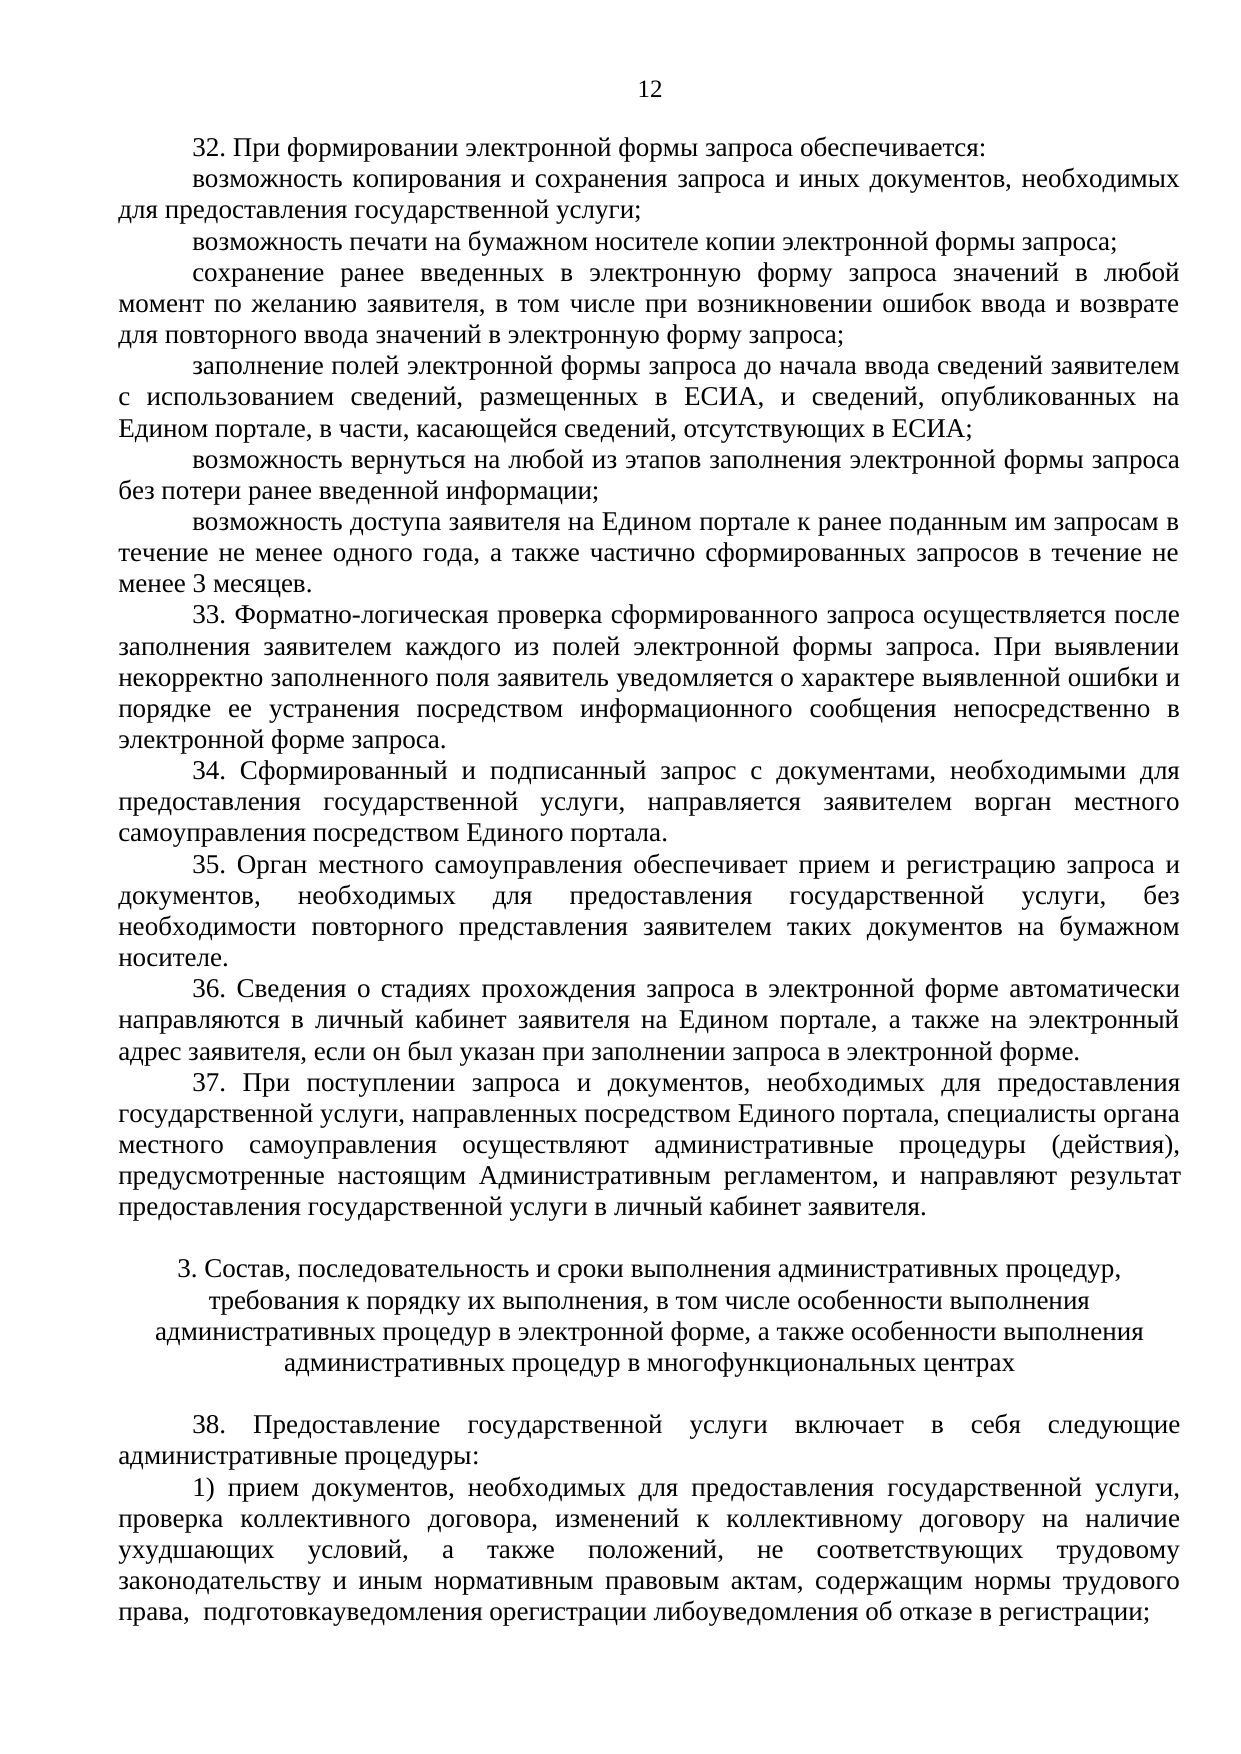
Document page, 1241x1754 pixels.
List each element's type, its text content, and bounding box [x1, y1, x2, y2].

text заполнение полей электронной формы запроса до начала ввода сведений заявителем с использованием сведений, размещенных в ЕСИА, и сведений, опубликованных на Едином портале, в части, касающейся сведений, отсутствующих в ЕСИА; [118, 349, 1181, 443]
text сохранение ранее введенных в электронную форму запроса значений в любой момент по желанию заявителя, в том числе при возникновении ошибок ввода и возврате для повторного ввода значений в электронную форму запроса; [118, 256, 1181, 349]
text 35. Орган местного самоуправления обеспечивает прием и регистрацию запроса и документов, необходимых для предоставления государственной услуги, без необходимости повторного представления заявителем таких документов на бумажном носителе. [118, 848, 1181, 972]
text 1) прием документов, необходимых для предоставления государственной услуги, проверка коллективного договора, изменений к коллективному договору на наличие ухудшающих условий, а также положений, не соответствующих трудовому законодательству и иным нормативным правовым актам, содержащим нормы трудового права, подготовкауведомления орегистрации либоуведомления об отказе в регистрации; [118, 1471, 1181, 1626]
text 37. При поступлении запроса и документов, необходимых для предоставления государственной услуги, направленных посредством Единого портала, специалисты органа местного самоуправления осуществляют административные процедуры (действия), предусмотренные настоящим Административным регламентом, и направляют результат предоставления государственной услуги в личный кабинет заявителя. [118, 1066, 1181, 1221]
text административных процедур в электронной форме, а также особенности выполнения административных процедур в многофункциональных центрах [118, 1315, 1181, 1377]
text возможность доступа заявителя на Едином портале к ранее поданным им запросам в течение не менее одного года, а также частично сформированных запросов в течение не менее 3 месяцев. [118, 505, 1181, 598]
text возможность печати на бумажном носителе копии электронной формы запроса; [118, 225, 1181, 256]
text 3. Состав, последовательность и сроки выполнения административных процедур, [118, 1253, 1181, 1284]
text 32. При формировании электронной формы запроса обеспечивается: [118, 131, 1181, 162]
text 34. Сформированный и подписанный запрос с документами, необходимыми для предоставления государственной услуги, направляется заявителем ворган местного самоуправления посредством Единого портала. [118, 754, 1181, 848]
text 33. Форматно-логическая проверка сформированного запроса осуществляется после заполнения заявителем каждого из полей электронной формы запроса. При выявлении некорректно заполненного поля заявитель уведомляется о характере выявленной ошибки и порядке ее устранения посредством информационного сообщения непосредственно в электронной форме запроса. [118, 598, 1181, 754]
text возможность копирования и сохранения запроса и иных документов, необходимых для предоставления государственной услуги; [118, 162, 1181, 225]
text 38. Предоставление государственной услуги включает в себя следующие административные процедуры: [118, 1408, 1181, 1471]
text требования к порядку их выполнения, в том числе особенности выполнения [118, 1284, 1181, 1315]
text возможность вернуться на любой из этапов заполнения электронной формы запроса без потери ранее введенной информации; [118, 443, 1181, 505]
text 36. Сведения о стадиях прохождения запроса в электронной форме автоматически направляются в личный кабинет заявителя на Едином портале, а также на электронный адрес заявителя, если он был указан при заполнении запроса в электронной форме. [118, 972, 1181, 1066]
